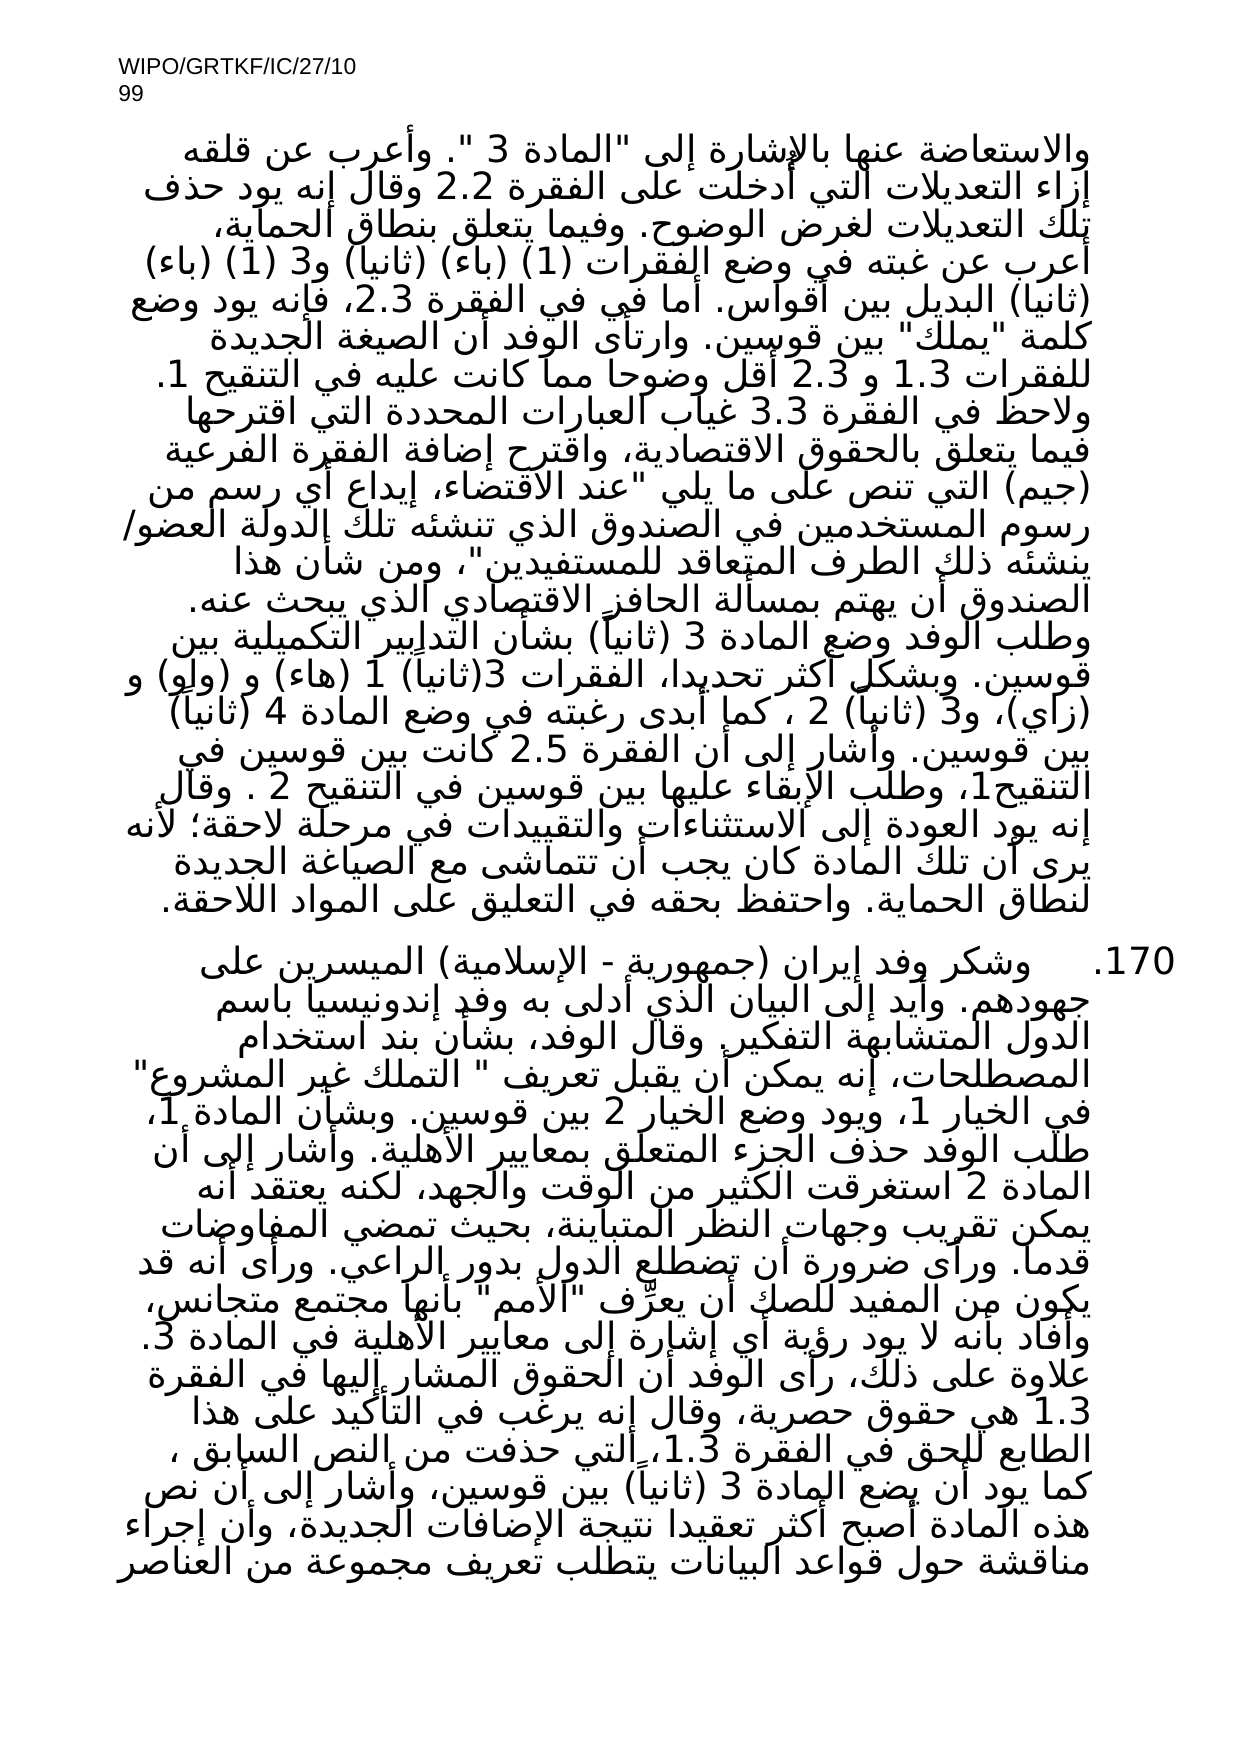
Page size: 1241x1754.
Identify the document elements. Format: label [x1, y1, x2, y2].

text [118, 132, 1092, 920]
text [118, 945, 1092, 1582]
